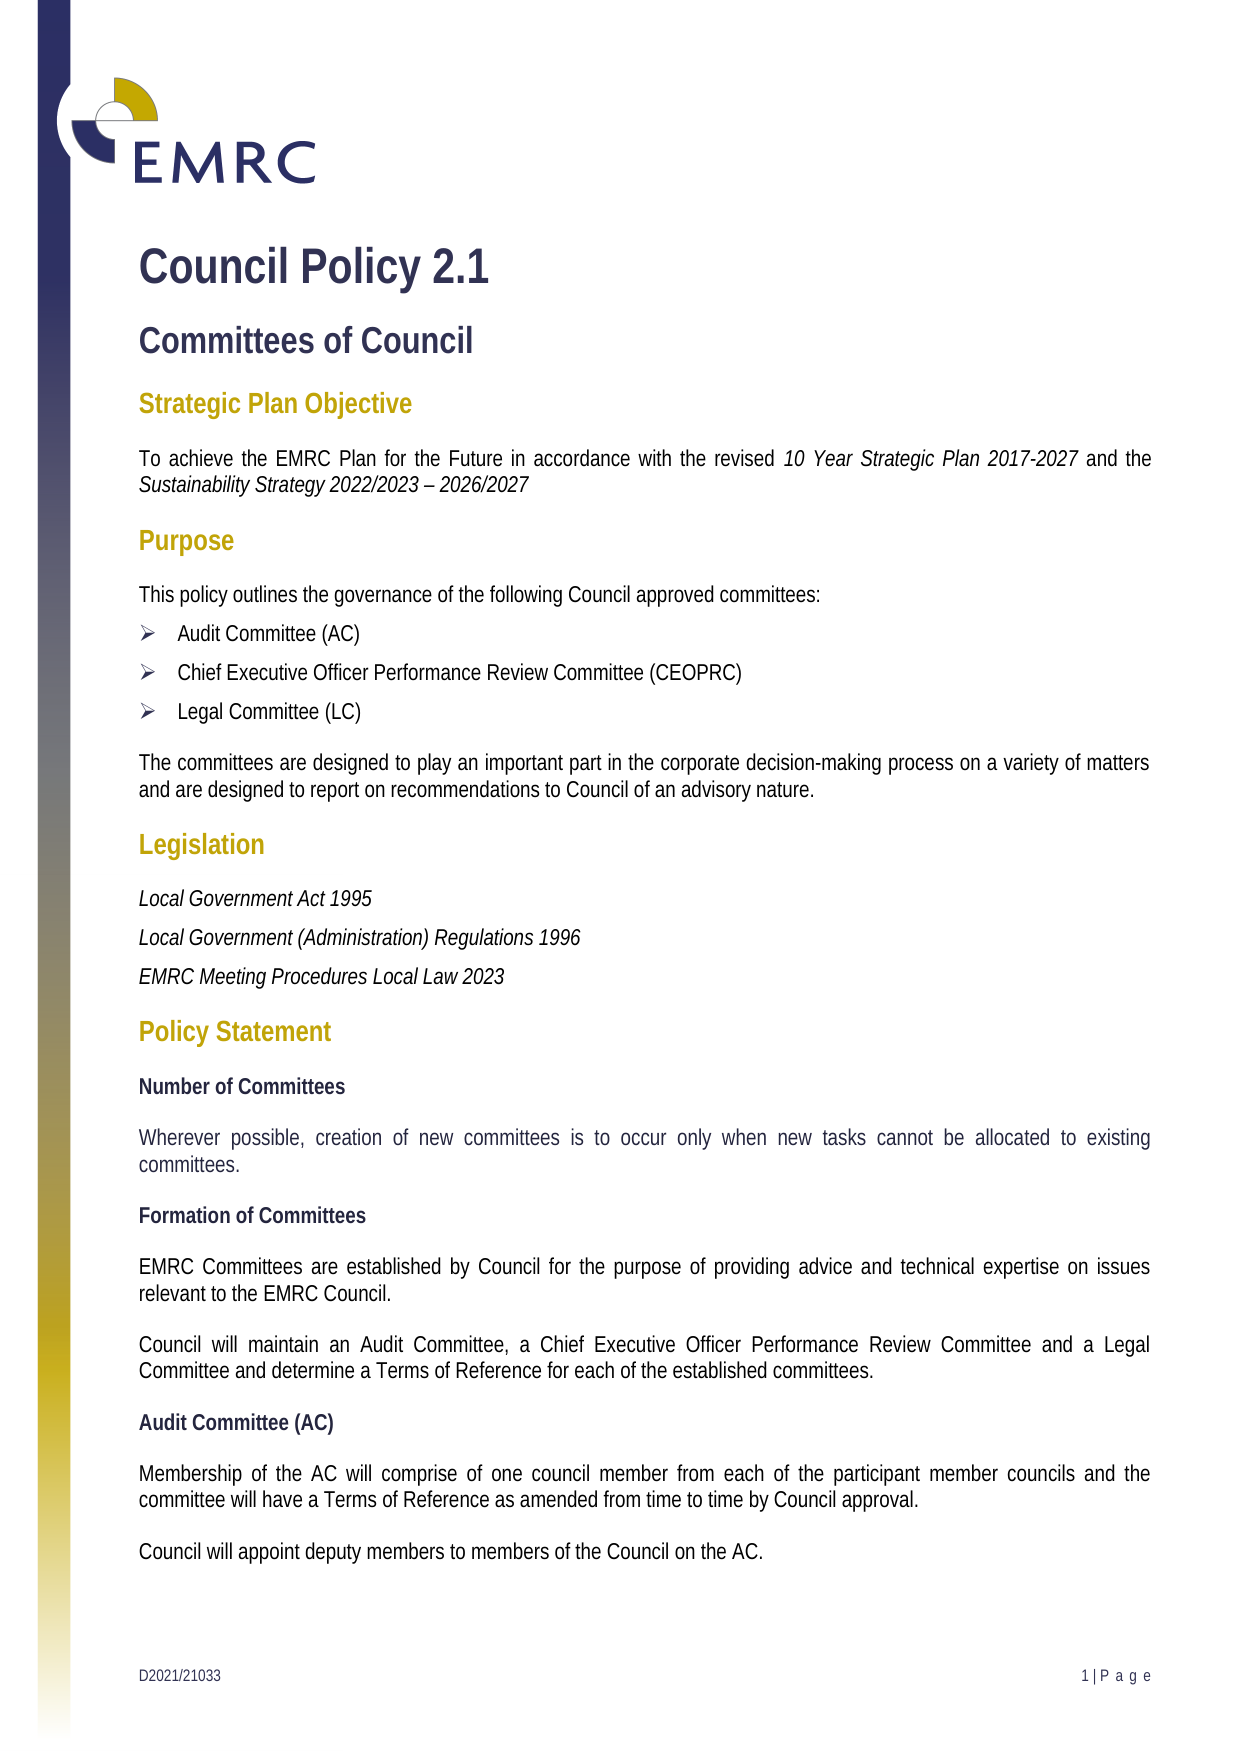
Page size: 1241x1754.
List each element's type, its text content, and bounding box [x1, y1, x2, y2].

text Local Government (Administration) Regulations 1996 [139, 924, 1152, 951]
title Strategic Plan Objective [139, 387, 1152, 420]
text To achieve the EMRC Plan for the Future in accordance with the revised 10 Year Strategic Plan 2017-2027 and the Sustainability Strategy 2022/2023 – 2026/2027 [139, 445, 1152, 498]
text Committees of Council [139, 319, 1152, 362]
text Audit Committee (AC) [139, 1409, 1152, 1435]
title Purpose [139, 523, 1152, 556]
text EMRC Committees are established by Council for the purpose of providing advice and technical expertise on issues relevant to the EMRC Council. [139, 1253, 1152, 1306]
text Membership of the AC will comprise of one council member from each of the participant member councils and the committee will have a Terms of Reference as amended from time to time by Council approval. [139, 1460, 1152, 1513]
text EMRC Meeting Procedures Local Law 2023 [139, 963, 1152, 989]
text This policy outlines the governance of the following Council approved committees: [139, 581, 1152, 608]
text Chief Executive Officer Performance Review Committee (CEOPRC) [139, 659, 1152, 685]
title Policy Statement [139, 1014, 1152, 1048]
text Local Government Act 1995 [139, 885, 1152, 912]
text Legal Committee (LC) [139, 698, 1152, 724]
text Audit Committee (AC) [139, 620, 1152, 646]
text Number of Committees [139, 1073, 1152, 1099]
title Legislation [139, 827, 1152, 860]
text Council Policy 2.1 [139, 236, 1152, 294]
text Wherever possible, creation of new committees is to occur only when new tasks cannot be allocated to existing committees. [139, 1124, 1152, 1177]
text Formation of Committees [139, 1202, 1152, 1228]
text Council will maintain an Audit Committee, a Chief Executive Officer Performance Review Committee and a Legal Committee and determine a Terms of Reference for each of the established committees. [139, 1331, 1152, 1384]
text Council will appoint deputy members to members of the Council on the AC. [139, 1538, 1152, 1564]
picture [0, 0, 343, 1751]
text The committees are designed to play an important part in the corporate decision-making process on a variety of matters and are designed to report on recommendations to Council of an advisory nature. [139, 749, 1152, 802]
